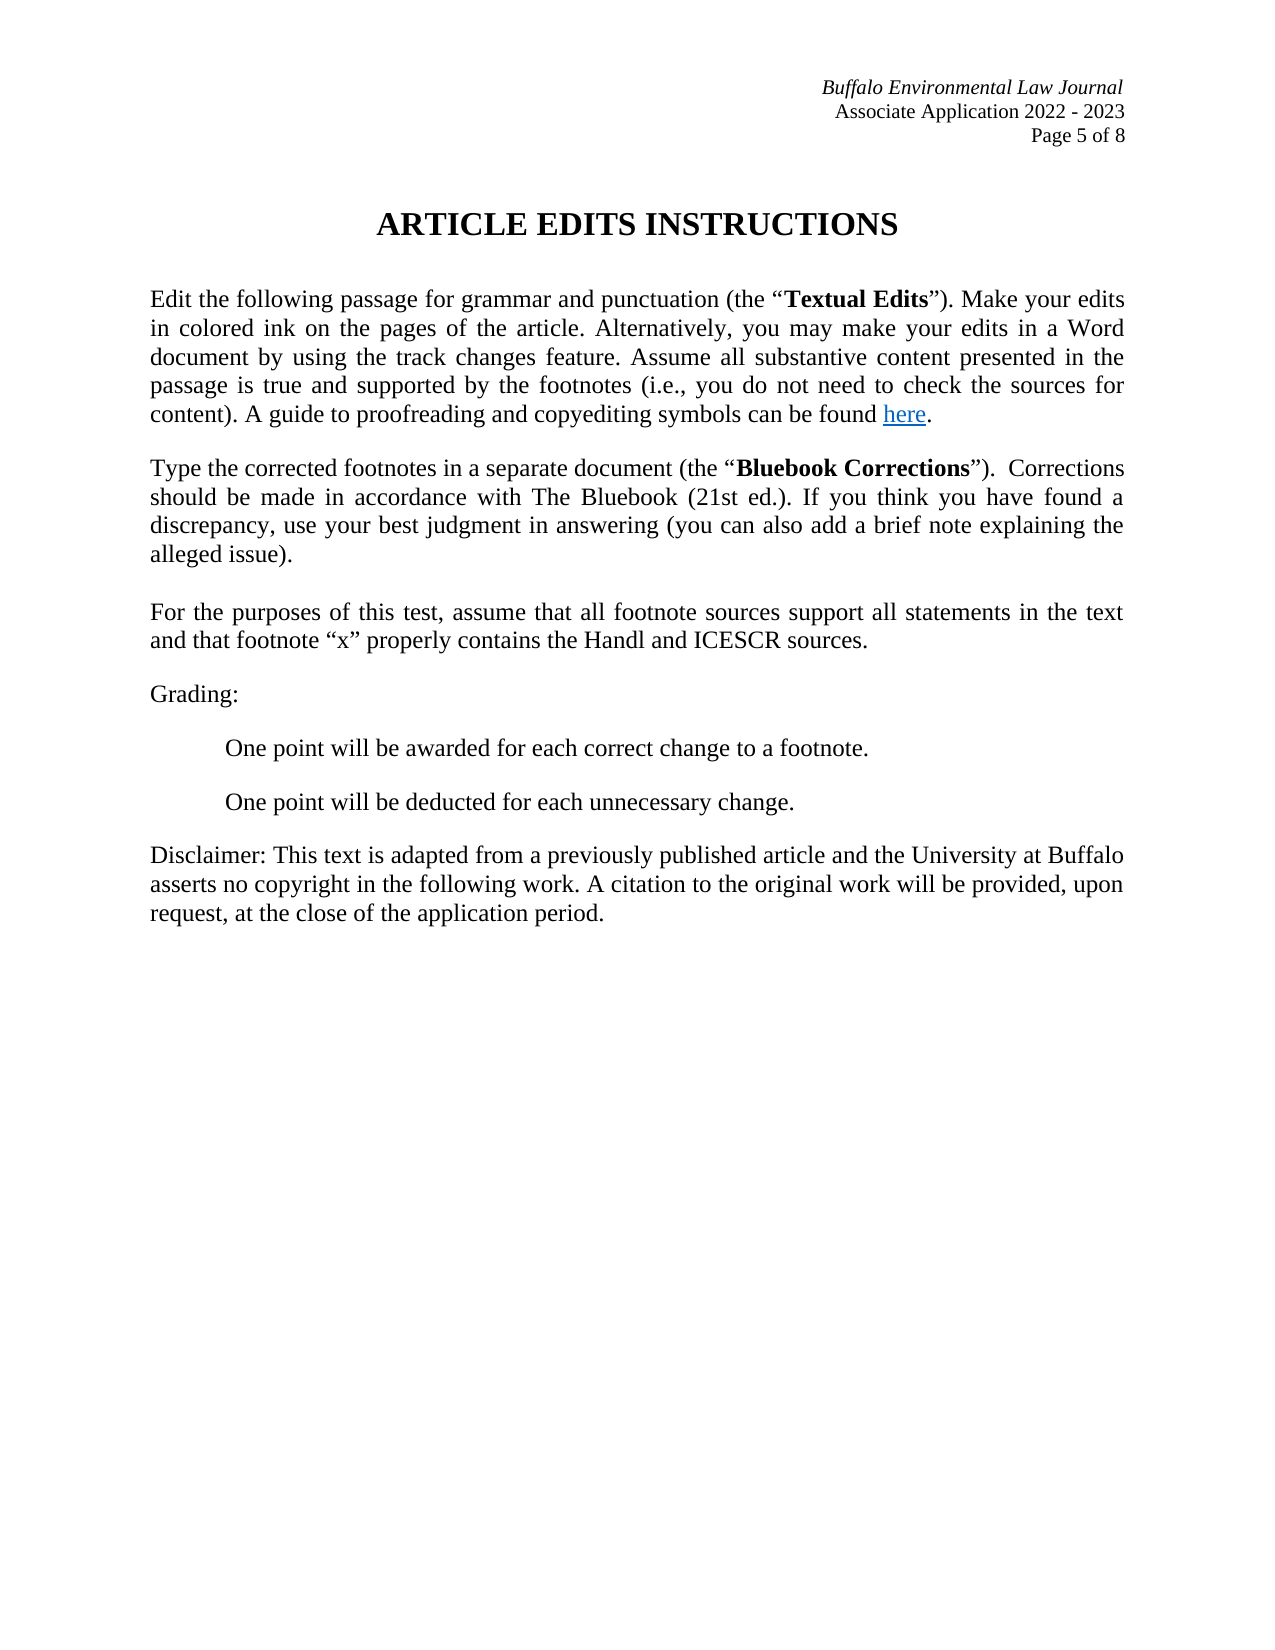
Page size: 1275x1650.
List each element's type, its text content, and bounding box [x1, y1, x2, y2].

text One point will be deducted for each unnecessary change. [225, 787, 1125, 816]
text Edit the following passage for grammar and punctuation (the “Textual Edits”). Make your edits in colored ink on the pages of the article. Alternatively, you may make your edits in a Word document by using the track changes feature. Assume all substantive content presented in the passage is true and supported by the footnotes (i.e., you do not need to check the sources for content). A guide to proofreading and copyediting symbols can be found here. [150, 284, 1125, 428]
text ARTICLE EDITS INSTRUCTIONS [150, 205, 1125, 243]
text Disclaimer: This text is adapted from a previously published article and the University at Buffalo asserts no copyright in the following work. A citation to the original work will be provided, upon request, at the close of the application period. [150, 841, 1125, 927]
text One point will be awarded for each correct change to a footnote. [225, 733, 1125, 762]
text Grading: [150, 679, 1125, 708]
text Type the corrected footnotes in a separate document (the “Bluebook Corrections”). Corrections should be made in accordance with The Bluebook (21st ed.). If you think you have found a discrepancy, use your best judgment in answering (you can also add a brief note explaining the alleged issue). [150, 453, 1125, 568]
text For the purposes of this test, assume that all footnote sources support all statements in the text and that footnote “x” properly contains the Handl and ICESCR sources. [150, 597, 1125, 654]
